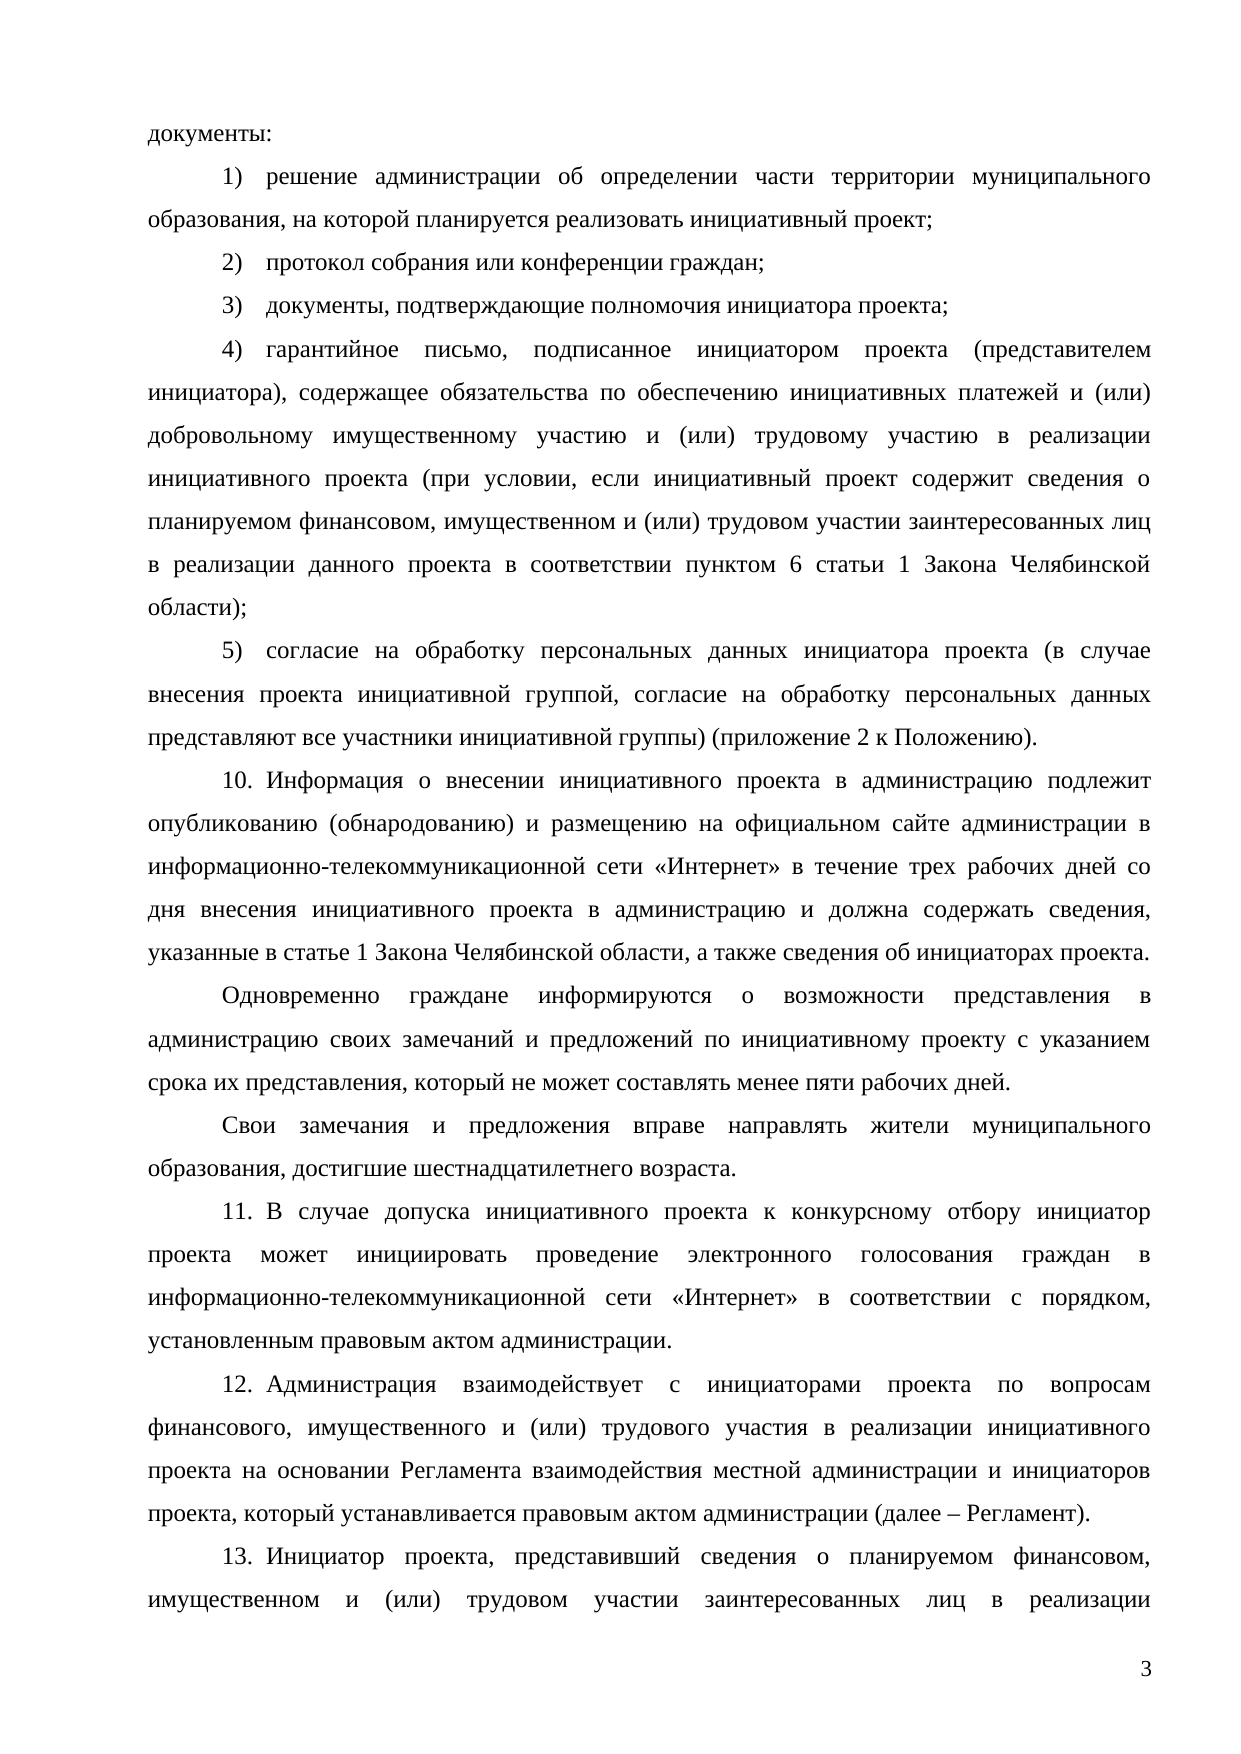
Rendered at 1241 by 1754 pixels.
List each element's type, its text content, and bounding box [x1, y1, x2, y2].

text Одновременно граждане информируются о возможности представления в администрацию своих замечаний и предложений по инициативному проекту с указанием срока их представления, который не может составлять менее пяти рабочих дней. [148, 981, 1152, 1096]
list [148, 1541, 1152, 1613]
list решение администрации об определении части территории муниципального образования, на которой планируется реализовать инициативный проект; [148, 161, 1152, 233]
list документы, подтверждающие полномочия инициатора проекта; [148, 291, 1152, 319]
list Информация о внесении инициативного проекта в администрацию подлежит опубликованию (обнародованию) и размещению на официальном сайте администрации в информационно-телекоммуникационной сети «Интернет» в течение трех рабочих дней со дня внесения инициативного проекта в администрацию и должна содержать сведения, указанные в статье 1 Закона Челябинской области, а также сведения об инициаторах проекта. [148, 765, 1152, 966]
list В случае допуска инициативного проекта к конкурсному отбору инициатор проекта может инициировать проведение электронного голосования граждан в информационно-телекоммуникационной сети «Интернет» в соответствии с порядком, установленным правовым актом администрации. [148, 1196, 1152, 1354]
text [148, 118, 1152, 147]
list Администрация взаимодействует с инициаторами проекта по вопросам финансового, имущественного и (или) трудового участия в реализации инициативного проекта на основании Регламента взаимодействия местной администрации и инициаторов проекта, который устанавливается правовым актом администрации (далее – Регламент). [148, 1369, 1152, 1527]
list протокол собрания или конференции граждан; [148, 247, 1152, 276]
list согласие на обработку персональных данных инициатора проекта (в случае внесения проекта инициативной группой, согласие на обработку персональных данных представляют все участники инициативной группы) (приложение 2 к Положению). [148, 636, 1152, 751]
list гарантийное письмо, подписанное инициатором проекта (представителем инициатора), содержащее обязательства по обеспечению инициативных платежей и (или) добровольному имущественному участию и (или) трудовому участию в реализации инициативного проекта (при условии, если инициативный проект содержит сведения о планируемом финансовом, имущественном и (или) трудовом участии заинтересованных лиц в реализации данного проекта в соответствии пунктом 6 статьи 1 Закона Челябинской области); [148, 334, 1152, 621]
text Свои замечания и предложения вправе направлять жители муниципального образования, достигшие шестнадцатилетнего возраста. [148, 1110, 1152, 1182]
